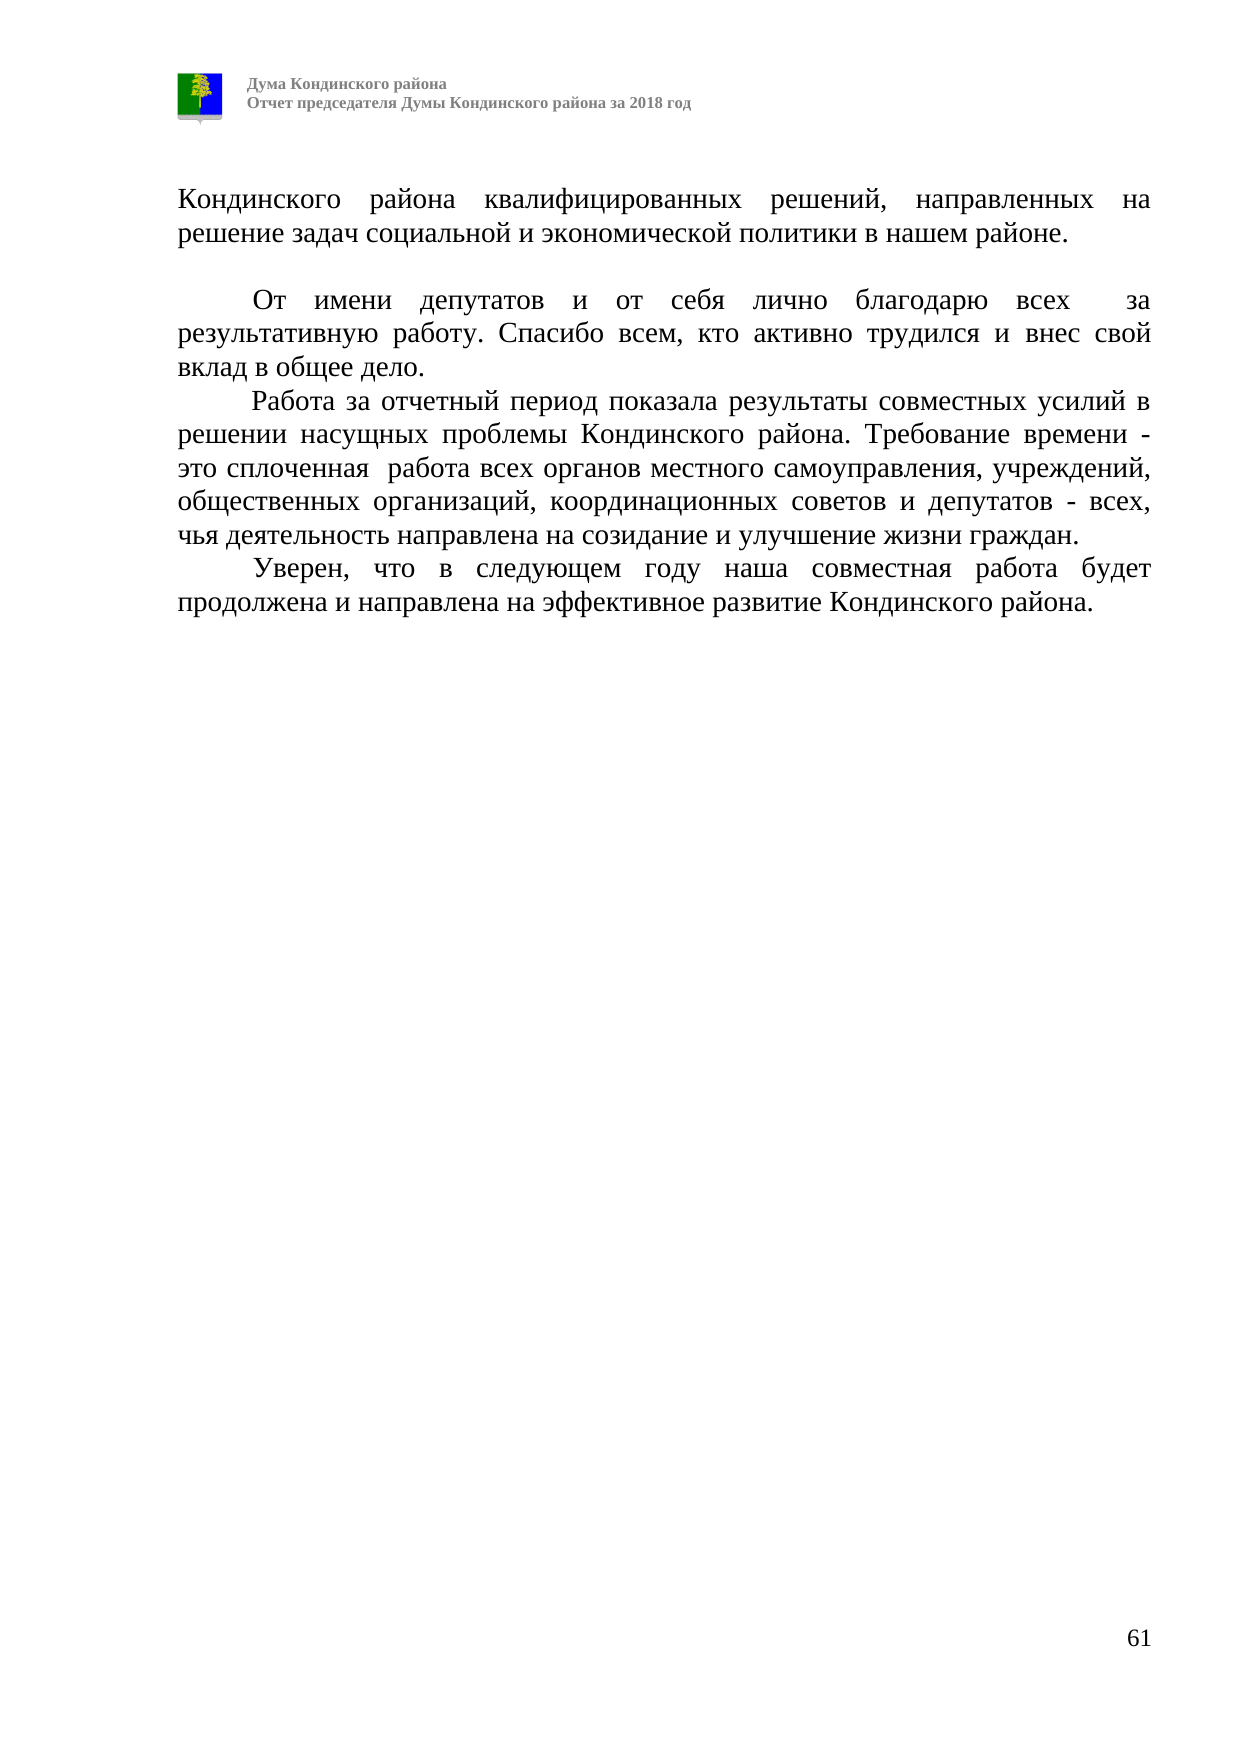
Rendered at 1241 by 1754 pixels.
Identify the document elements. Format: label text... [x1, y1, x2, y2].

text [177, 181, 1152, 248]
picture [177, 73, 223, 126]
text От имени депутатов и от себя лично благодарю всех за результативную работу. Спасибо всем, кто активно трудился и внес свой вклад в общее дело. [177, 282, 1152, 383]
text Уверен, что в следующем году наша совместная работа будет продолжена и направлена на эффективное развитие Кондинского района. [177, 550, 1152, 617]
text Работа за отчетный период показала результаты совместных усилий в решении насущных проблемы Кондинского района. Требование времени - это сплоченная работа всех органов местного самоуправления, учреждений, общественных организаций, координационных советов и депутатов - всех, чья деятельность направлена на созидание и улучшение жизни граждан. [177, 383, 1152, 550]
